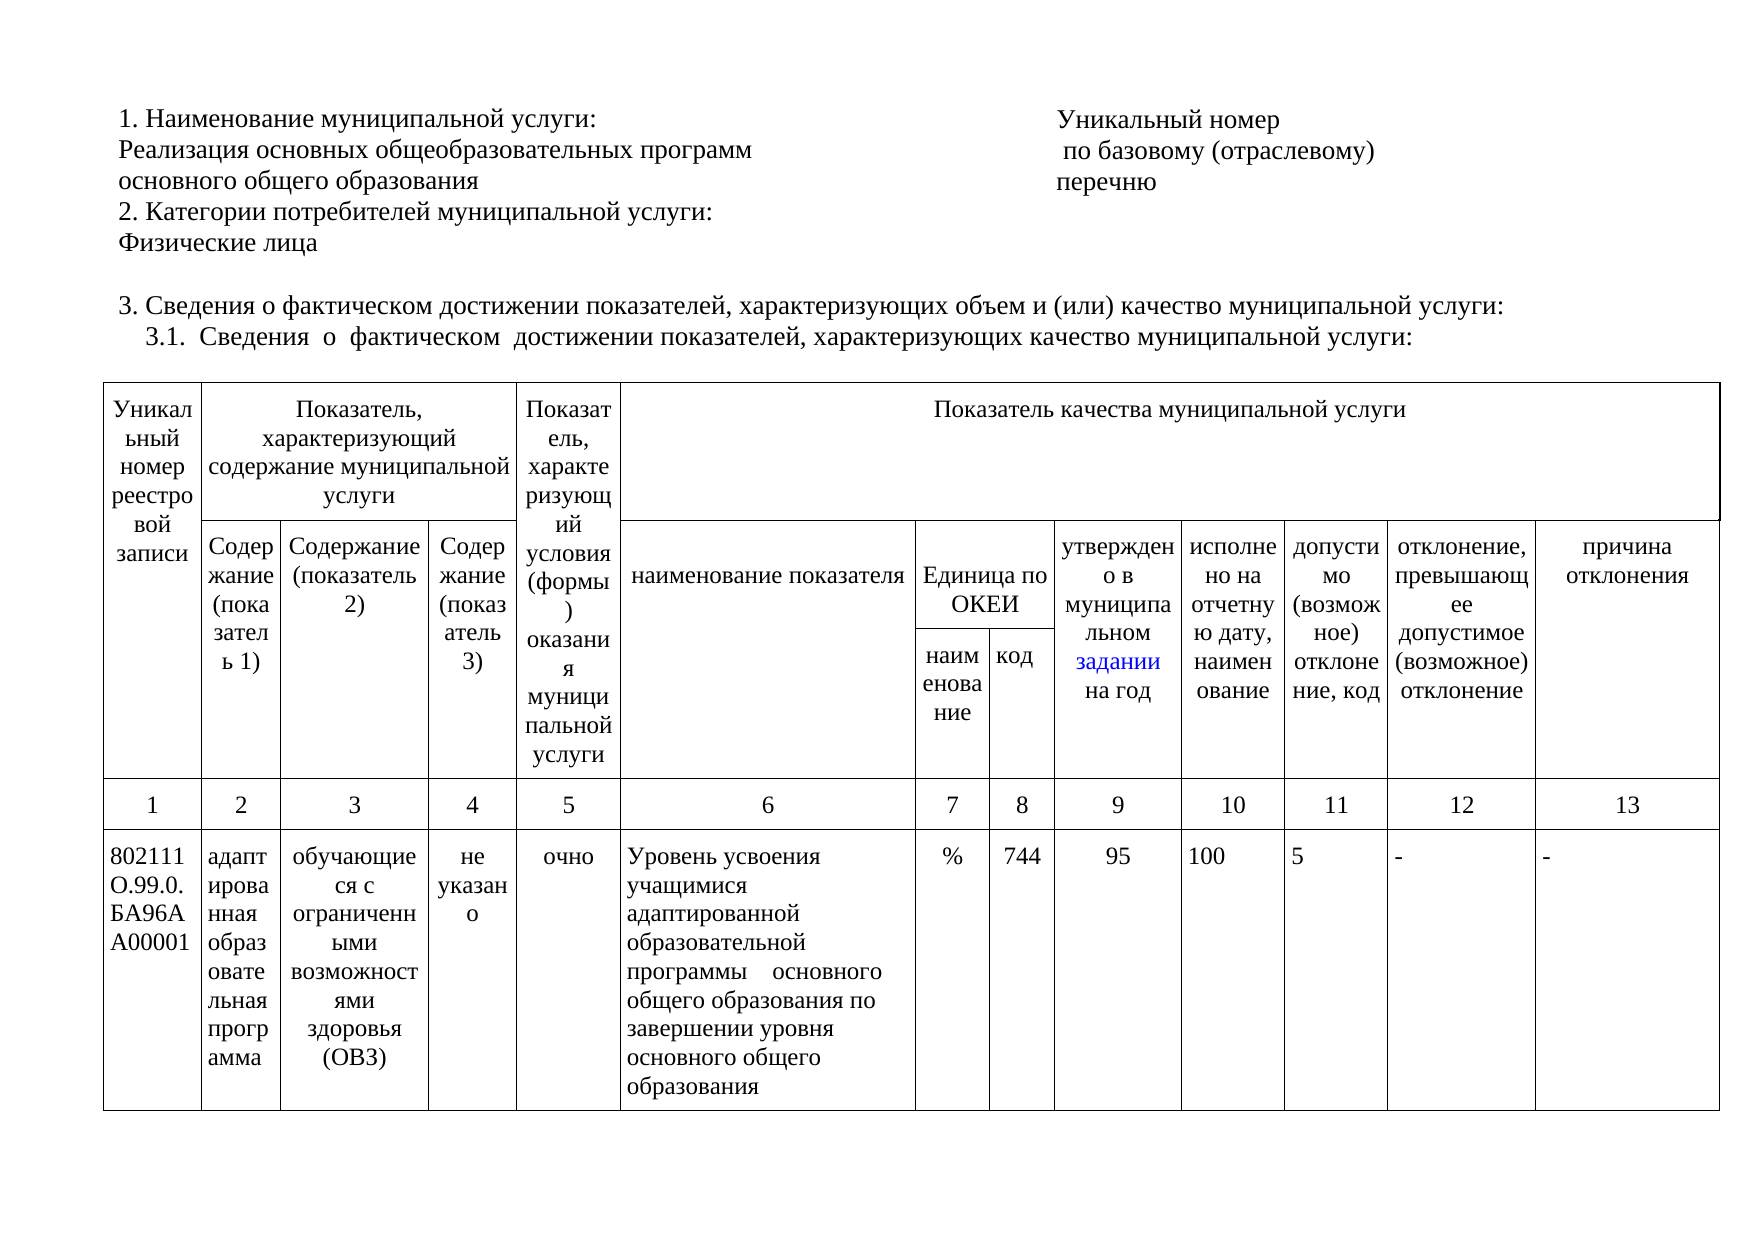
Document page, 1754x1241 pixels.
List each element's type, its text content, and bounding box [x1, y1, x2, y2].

table_cell наименование показателя [621, 521, 915, 778]
table_cell Уровень усвоения учащимися адаптированной образовательной программы основного общего образования по завершении уровня основного общего образования [621, 830, 915, 1110]
table_cell наименование [916, 629, 989, 778]
text 2. Категории потребителей муниципальной услуги: [118, 195, 1636, 226]
table_header Показатель, характеризующий содержание муниципальной услуги [202, 383, 516, 519]
table_cell 2 [202, 779, 280, 829]
table_header Показатель, характеризующий условия (формы) оказания муниципальной услуги [517, 383, 620, 778]
text Физические лица [118, 226, 1636, 258]
table_cell Содержание (показатель 3) [429, 521, 516, 778]
table_cell 6 [621, 779, 915, 829]
table_cell 5 [517, 779, 620, 829]
text основного общего образования [479, 164, 1636, 195]
table_cell код [990, 629, 1054, 778]
table_cell 100 [1182, 830, 1284, 1110]
table_cell адаптированная образовательная программа [202, 830, 280, 1110]
table_cell очно [517, 830, 620, 1110]
text Реализация основных общеобразовательных программ [753, 133, 1636, 164]
table_cell исполнено на отчетную дату, наименование [1182, 521, 1284, 778]
table_cell % [916, 830, 989, 1110]
table_cell 13 [1536, 779, 1719, 829]
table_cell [281, 830, 428, 1110]
text 1. Наименование муниципальной услуги: [118, 102, 1636, 133]
table_cell 4 [429, 779, 516, 829]
table_header Уникальный номер реестровой записи [104, 383, 201, 778]
table_cell - [1388, 830, 1535, 1110]
table_cell утверждено в муниципальном задании на год [1055, 521, 1181, 778]
table_cell причина отклонения [1536, 521, 1719, 778]
table_cell 5 [1285, 830, 1387, 1110]
table_cell Содержание (показатель 2) [281, 521, 428, 778]
table_cell 9 [1055, 779, 1181, 829]
table_cell 3 [281, 779, 428, 829]
table_cell не указано [429, 830, 516, 1110]
table_cell 12 [1388, 779, 1535, 829]
table_cell 7 [916, 779, 989, 829]
table_cell 10 [1182, 779, 1284, 829]
table_header Показатель качества муниципальной услуги [621, 383, 1719, 519]
table_cell допустимо (возможное) отклонение, код [1285, 521, 1387, 778]
text 3.1. Сведения о фактическом достижении показателей, характеризующих качество муниципальной услуги: [118, 320, 1636, 351]
table_cell 1 [104, 779, 201, 829]
table_cell отклонение, превышающее допустимое (возможное) отклонение [1388, 521, 1535, 778]
table_cell 802111О.99.0.БА96АА00001 [104, 830, 201, 1110]
text 3. Сведения о фактическом достижении показателей, характеризующих объем и (или) качество муниципальной услуги: [118, 289, 1636, 320]
table_cell Содержание (показатель 1) [202, 521, 280, 778]
table_cell 744 [990, 830, 1054, 1110]
table_cell Единица по ОКЕИ [916, 521, 1054, 628]
table_cell 11 [1285, 779, 1387, 829]
table_cell 8 [990, 779, 1054, 829]
table_cell - [1536, 830, 1719, 1110]
table_cell 95 [1055, 830, 1181, 1110]
